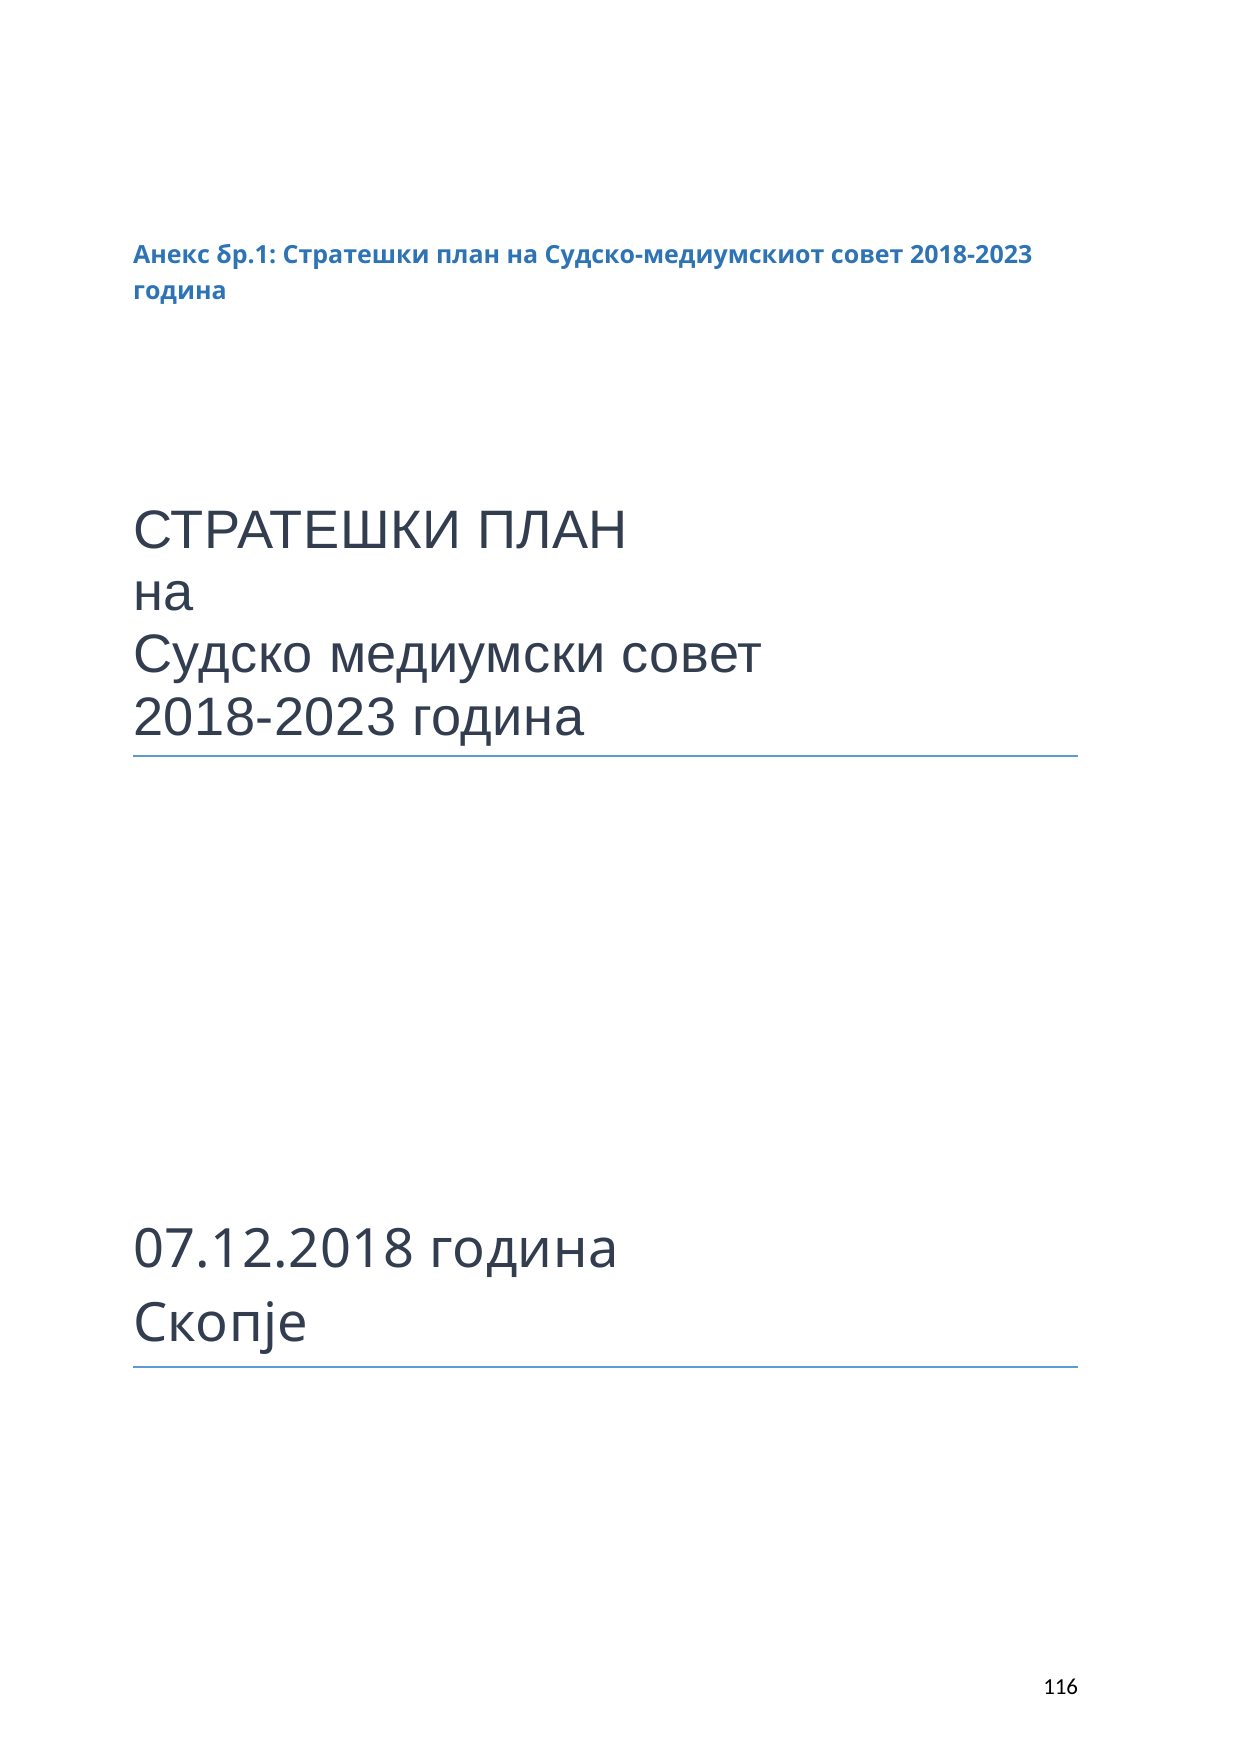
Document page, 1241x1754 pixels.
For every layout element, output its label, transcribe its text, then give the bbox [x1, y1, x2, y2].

title Скопје [133, 1284, 1078, 1366]
subtitle Анекс бр.1: Стратешки план на Судско-медиумскиот совет 2018-2023 година [133, 236, 1078, 307]
title 2018-2023 година [133, 684, 1078, 755]
title 07.12.2018 година [133, 1210, 1078, 1284]
title на [133, 559, 1078, 622]
title Судско медиумски совет [133, 622, 1078, 684]
title СТРАТЕШКИ ПЛАН [133, 497, 1078, 559]
